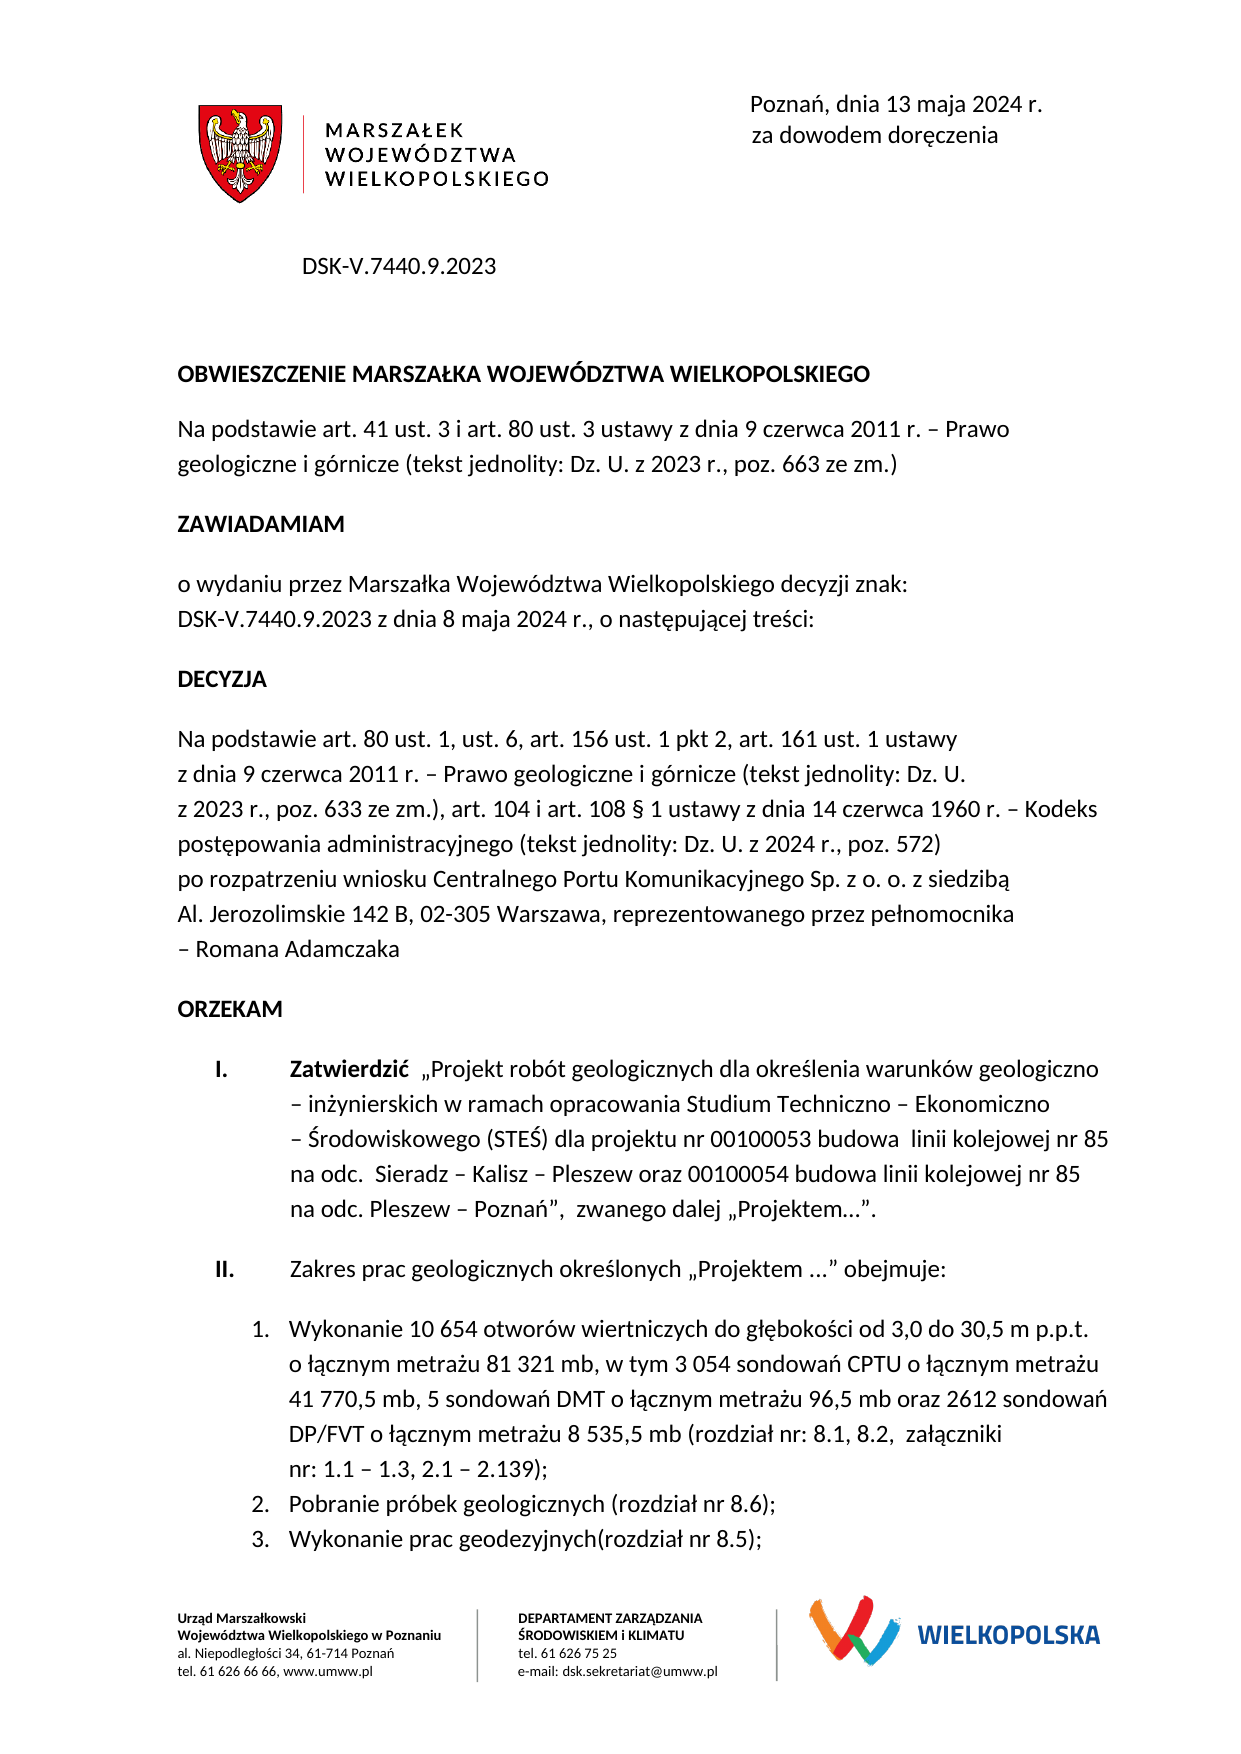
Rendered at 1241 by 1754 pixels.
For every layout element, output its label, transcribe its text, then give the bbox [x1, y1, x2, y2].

text o wydaniu przez Marszałka Województwa Wielkopolskiego decyzji znak: DSK-V.7440.9.2023 z dnia 8 maja 2024 r., o następującej treści: [177, 568, 1122, 634]
text Na podstawie art. 41 ust. 3 i art. 80 ust. 3 ustawy z dnia 9 czerwca 2011 r. – Prawo geologiczne i górnicze (tekst jednolity: Dz. U. z 2023 r., poz. 663 ze zm.) [177, 413, 1122, 479]
list Zakres prac geologicznych określonych „Projektem ...” obejmuje: [215, 1253, 1122, 1284]
list Zatwierdzić „Projekt robót geologicznych dla określenia warunków geologiczno – inżynierskich w ramach opracowania Studium Techniczno – Ekonomiczno – Środowiskowego (STEŚ) dla projektu nr 00100053 budowa linii kolejowej nr 85 na odc. Sieradz – Kalisz – Pleszew oraz 00100054 budowa linii kolejowej nr 85 na odc. Pleszew – Poznań”, zwanego dalej „Projektem…”. [215, 1053, 1122, 1224]
text za dowodem doręczenia [569, 119, 1122, 150]
text DSK-V.7440.9.2023 [251, 250, 1122, 281]
list Wykonanie prac geodezyjnych(rozdział nr 8.5); [251, 1523, 1122, 1554]
text Poznań, dnia 13 maja 2024 r. [569, 89, 1122, 119]
picture [177, 88, 569, 220]
list Wykonanie 10 654 otworów wiertniczych do głębokości od 3,0 do 30,5 m p.p.t. o łącznym metrażu 81 321 mb, w tym 3 054 sondowań CPTU o łącznym metrażu 41 770,5 mb, 5 sondowań DMT o łącznym metrażu 96,5 mb oraz 2612 sondowań DP/FVT o łącznym metrażu 8 535,5 mb (rozdział nr: 8.1, 8.2, załączniki nr: 1.1 – 1.3, 2.1 – 2.139); [251, 1313, 1122, 1484]
text DECYZJA [177, 663, 1122, 694]
text OBWIESZCZENIE MARSZAŁKA WOJEWÓDZTWA WIELKOPOLSKIEGO [177, 358, 1122, 388]
text Na podstawie art. 80 ust. 1, ust. 6, art. 156 ust. 1 pkt 2, art. 161 ust. 1 ustawy z dnia 9 czerwca 2011 r. – Prawo geologiczne i górnicze (tekst jednolity: Dz. U. z 2023 r., poz. 633 ze zm.), art. 104 i art. 108 § 1 ustawy z dnia 14 czerwca 1960 r. – Kodeks postępowania administracyjnego (tekst jednolity: Dz. U. z 2024 r., poz. 572) po rozpatrzeniu wniosku Centralnego Portu Komunikacyjnego Sp. z o. o. z siedzibą Al. Jerozolimskie 142 B, 02-305 Warszawa, reprezentowanego przez pełnomocnika – Romana Adamczaka [177, 723, 1122, 964]
text ORZEKAM [177, 993, 1122, 1024]
list Pobranie próbek geologicznych (rozdział nr 8.6); [251, 1488, 1122, 1519]
text ZAWIADAMIAM [177, 508, 1122, 539]
